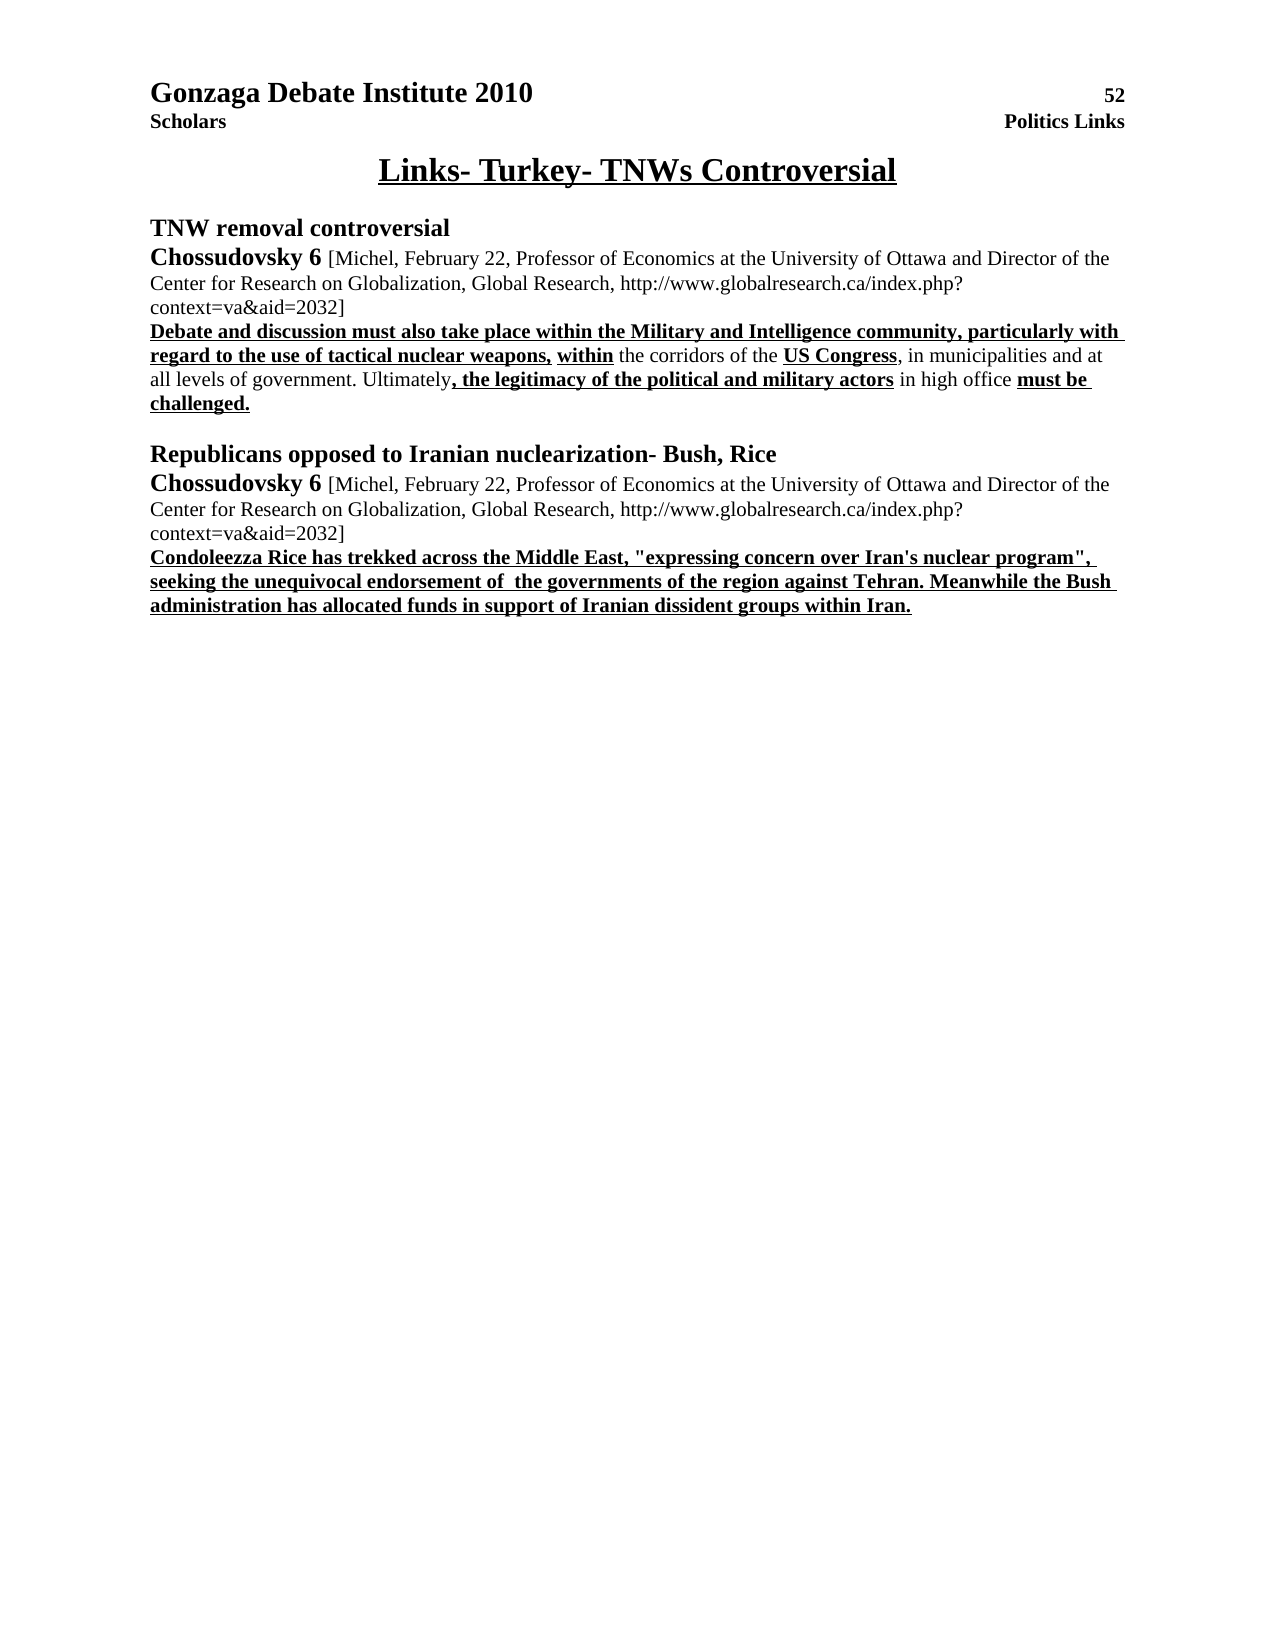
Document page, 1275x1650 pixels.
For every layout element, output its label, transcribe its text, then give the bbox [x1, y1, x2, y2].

text Condoleezza Rice has trekked across the Middle East, "expressing concern over Iran's nuclear program", seeking the unequivocal endorsement of the governments of the region against Tehran. Meanwhile the Bush administration has allocated funds in support of Iranian dissident groups within Iran. [150, 545, 1125, 617]
text Republicans opposed to Iranian nuclearization- Bush, Rice [150, 439, 1125, 468]
text Chossudovsky 6 [Michel, February 22, Professor of Economics at the University of Ottawa and Director of the Center for Research on Globalization, Global Research, http://www.globalresearch.ca/index.php?context=va&aid=2032] [150, 468, 1125, 545]
text Debate and discussion must also take place within the Military and Intelligence community, particularly with regard to the use of tactical nuclear weapons, within the corridors of the US Congress, in municipalities and at all levels of government. Ultimately, the legitimacy of the political and military actors in high office must be challenged. [150, 341, 1125, 415]
title Links- Turkey- TNWs Controversial [150, 150, 1125, 188]
text Chossudovsky 6 [Michel, February 22, Professor of Economics at the University of Ottawa and Director of the Center for Research on Globalization, Global Research, http://www.globalresearch.ca/index.php?context=va&aid=2032] [150, 242, 1125, 319]
text TNW removal controversial [150, 213, 1125, 242]
